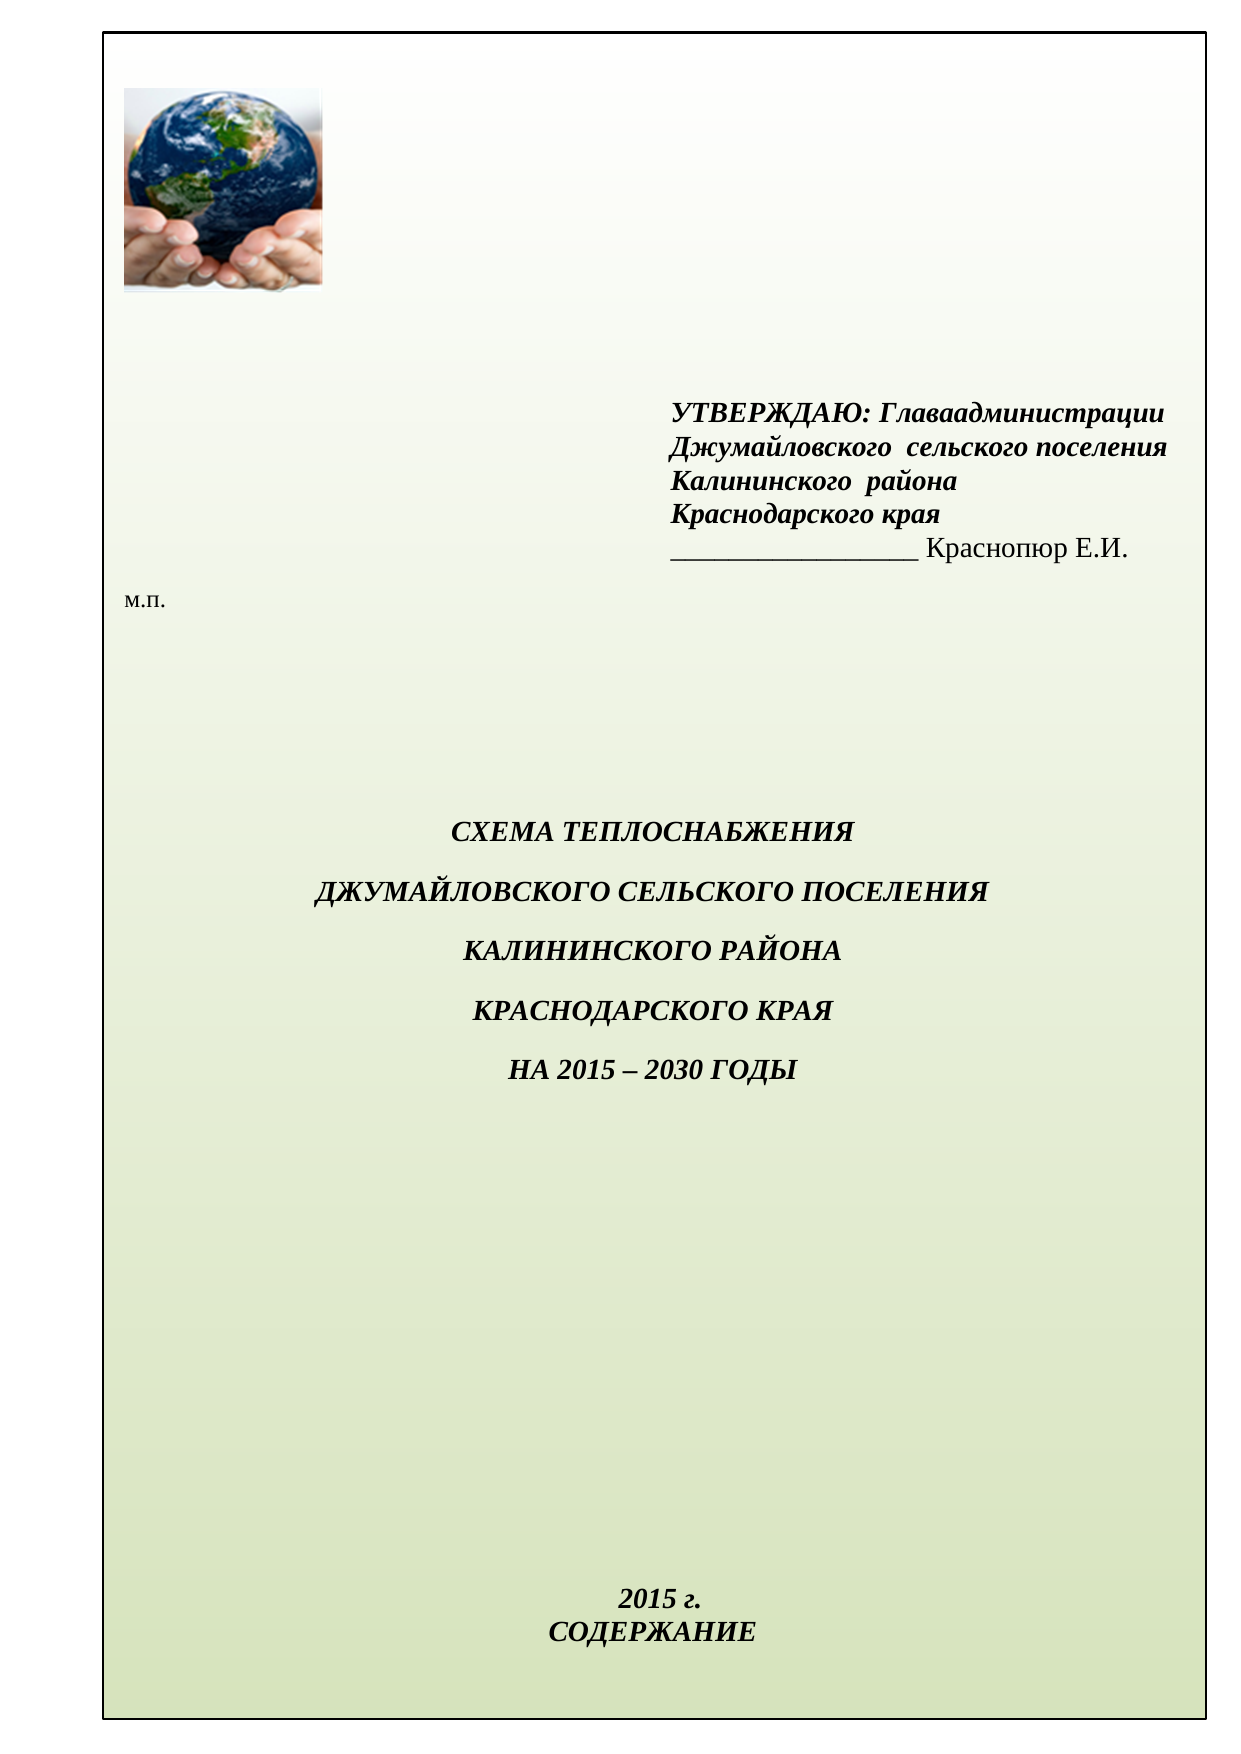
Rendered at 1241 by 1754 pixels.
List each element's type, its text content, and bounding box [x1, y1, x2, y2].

text СОДЕРЖАНИЕ [124, 1614, 1181, 1648]
text КРАСНОДАРСКОГО КРАЯ [124, 993, 1181, 1026]
text м.п. [124, 584, 1181, 613]
text Джумайловского сельского поселения Калининского района [670, 429, 1181, 496]
text УТВЕРЖДАЮ: Главаадминистрации [670, 396, 1196, 429]
text КАЛИНИНСКОГО РАЙОНА [124, 933, 1181, 967]
text _________________ Краснопюр Е.И. [670, 530, 1181, 563]
text 2015 г. [124, 1581, 1196, 1614]
text Краснодарского края [670, 496, 1181, 530]
text ДЖУМАЙЛОВСКОГО СЕЛЬСКОГО ПОСЕЛЕНИЯ [124, 874, 1181, 907]
text СХЕМА ТЕПЛОСНАБЖЕНИЯ [124, 814, 1181, 848]
text НА 2015 – 2030 ГОДЫ [124, 1052, 1181, 1086]
picture [124, 88, 324, 295]
